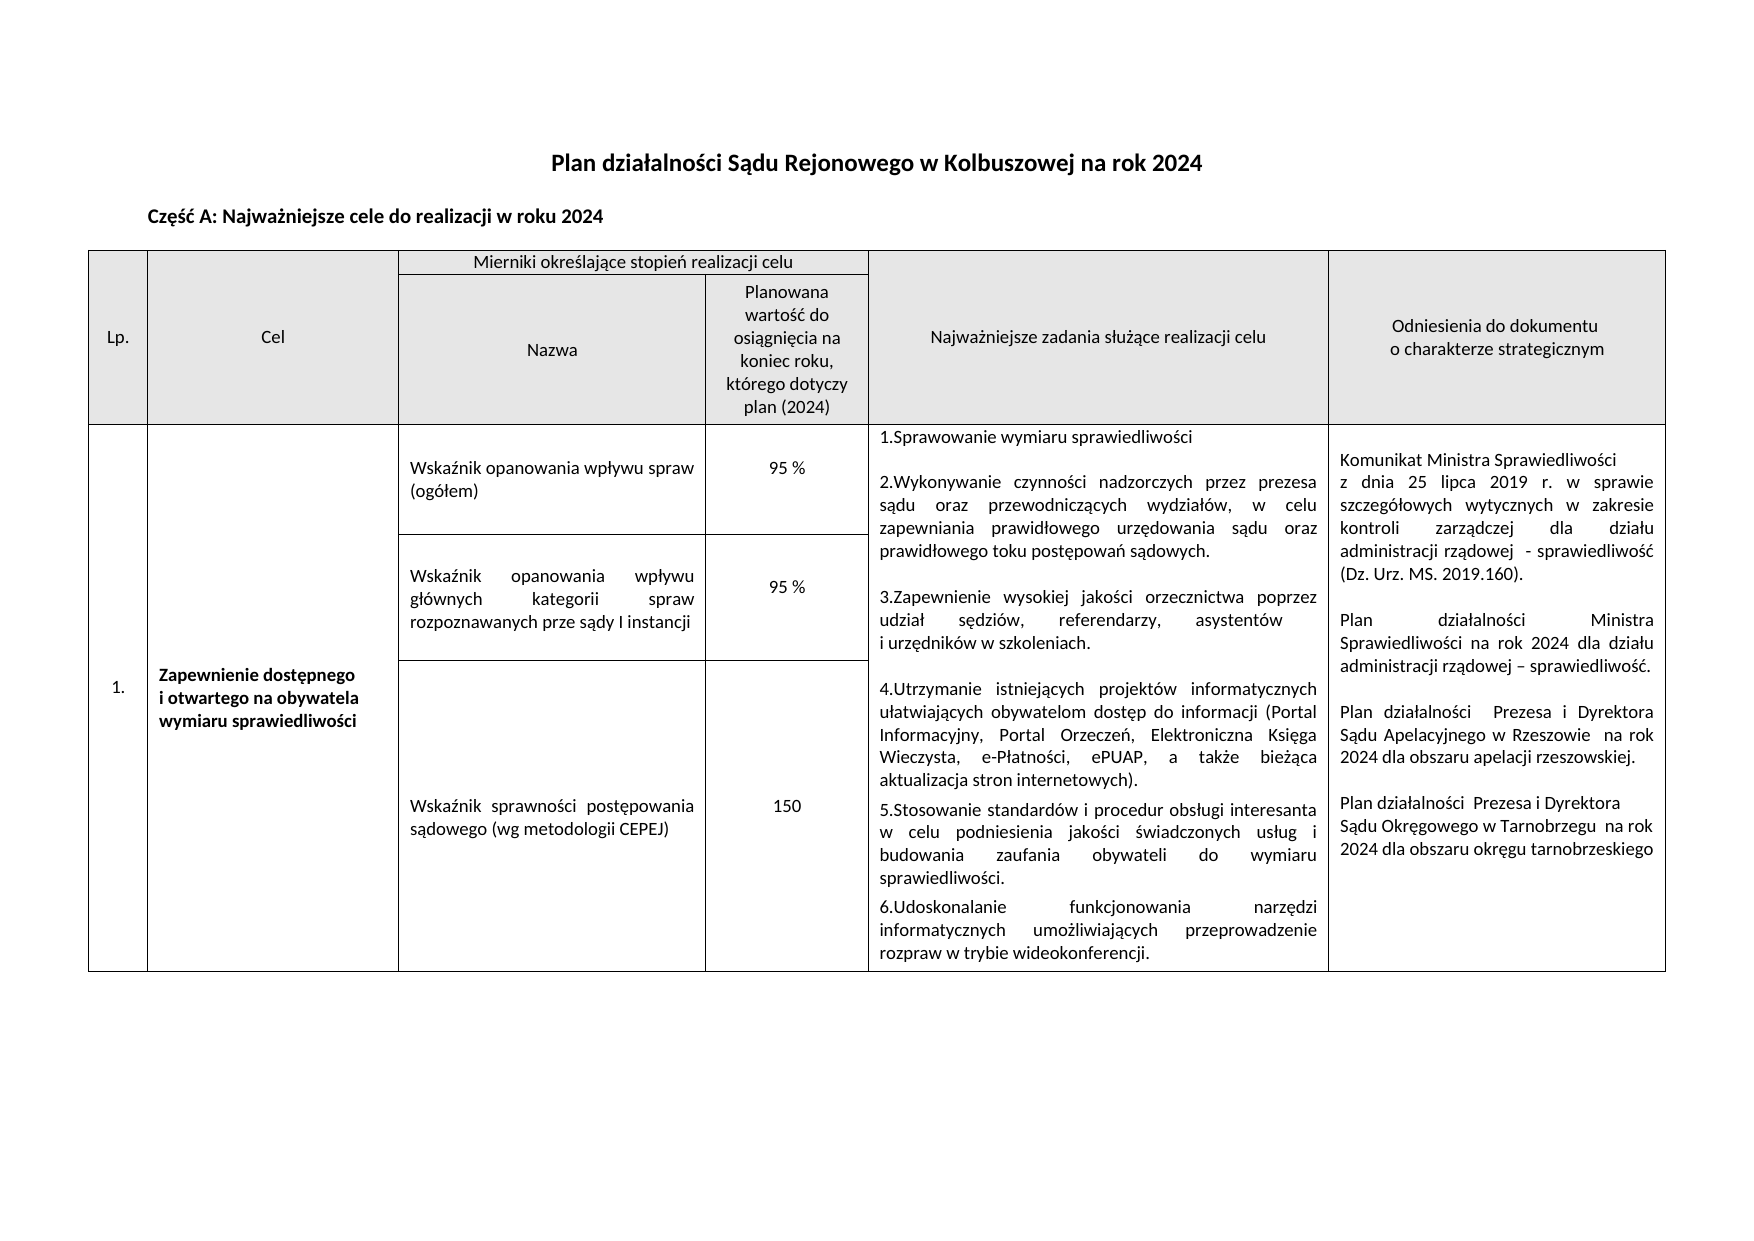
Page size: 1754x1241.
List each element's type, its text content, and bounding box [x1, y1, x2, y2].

text Część A: Najważniejsze cele do realizacji w roku 2024 [148, 203, 1606, 229]
table_cell 1.Sprawowanie wymiaru sprawiedliwości 2.Wykonywanie czynności nadzorczych przez prezesa sądu oraz przewodniczących wydziałów, w celu zapewniania prawidłowego urzędowania sądu oraz prawidłowego toku postępowań sądowych. 3.Zapewnienie wysokiej jakości orzecznictwa poprzez udział sędziów, referendarzy, asystentów i urzędników w szkoleniach. 4.Utrzymanie istniejących projektów informatycznych ułatwiających obywatelom dostęp do informacji (Portal Informacyjny, Portal Orzeczeń, Elektroniczna Księga Wieczysta, e-Płatności, ePUAP, a także bieżąca aktualizacja stron internetowych). 5.Stosowanie standardów i procedur obsługi interesanta w celu podniesienia jakości świadczonych usług i budowania zaufania obywateli do wymiaru sprawiedliwości. 6.Udoskonalanie funkcjonowania narzędzi informatycznych umożliwiających przeprowadzenie rozpraw w trybie wideokonferencji. [869, 425, 1328, 971]
table_cell Planowana wartość do osiągnięcia na koniec roku, którego dotyczy plan (2024) [706, 275, 868, 424]
table_cell 150 [706, 661, 868, 971]
table_cell 95 % [706, 535, 868, 660]
table_cell Wskaźnik sprawności postępowania sądowego (wg metodologii CEPEJ) [399, 661, 705, 971]
table_header Lp. [89, 251, 147, 424]
table_header Mierniki określające stopień realizacji celu [399, 251, 868, 274]
table_header Najważniejsze zadania służące realizacji celu [869, 251, 1328, 424]
table_cell Wskaźnik opanowania wpływu spraw (ogółem) [399, 425, 705, 534]
table_cell 95 % [706, 425, 868, 534]
text Plan działalności Sądu Rejonowego w Kolbuszowej na rok 2024 [148, 148, 1606, 178]
table_header Odniesienia do dokumentu o charakterze strategicznym [1329, 251, 1665, 424]
table_cell 1. [89, 425, 147, 971]
table_cell Zapewnienie dostępnego i otwartego na obywatela wymiaru sprawiedliwości [148, 425, 398, 971]
table_header Cel [148, 251, 398, 424]
table_cell Nazwa [399, 275, 705, 424]
table_cell Wskaźnik opanowania wpływu głównych kategorii spraw rozpoznawanych prze sądy I instancji [399, 535, 705, 660]
table_cell Komunikat Ministra Sprawiedliwości z dnia 25 lipca 2019 r. w sprawie szczegółowych wytycznych w zakresie kontroli zarządczej dla działu administracji rządowej - sprawiedliwość (Dz. Urz. MS. 2019.160). Plan działalności Ministra Sprawiedliwości na rok 2024 dla działu administracji rządowej – sprawiedliwość. Plan działalności Prezesa i Dyrektora Sądu Apelacyjnego w Rzeszowie na rok 2024 dla obszaru apelacji rzeszowskiej. Plan działalności Prezesa i Dyrektora Sądu Okręgowego w Tarnobrzegu na rok 2024 dla obszaru okręgu tarnobrzeskiego [1329, 425, 1665, 971]
